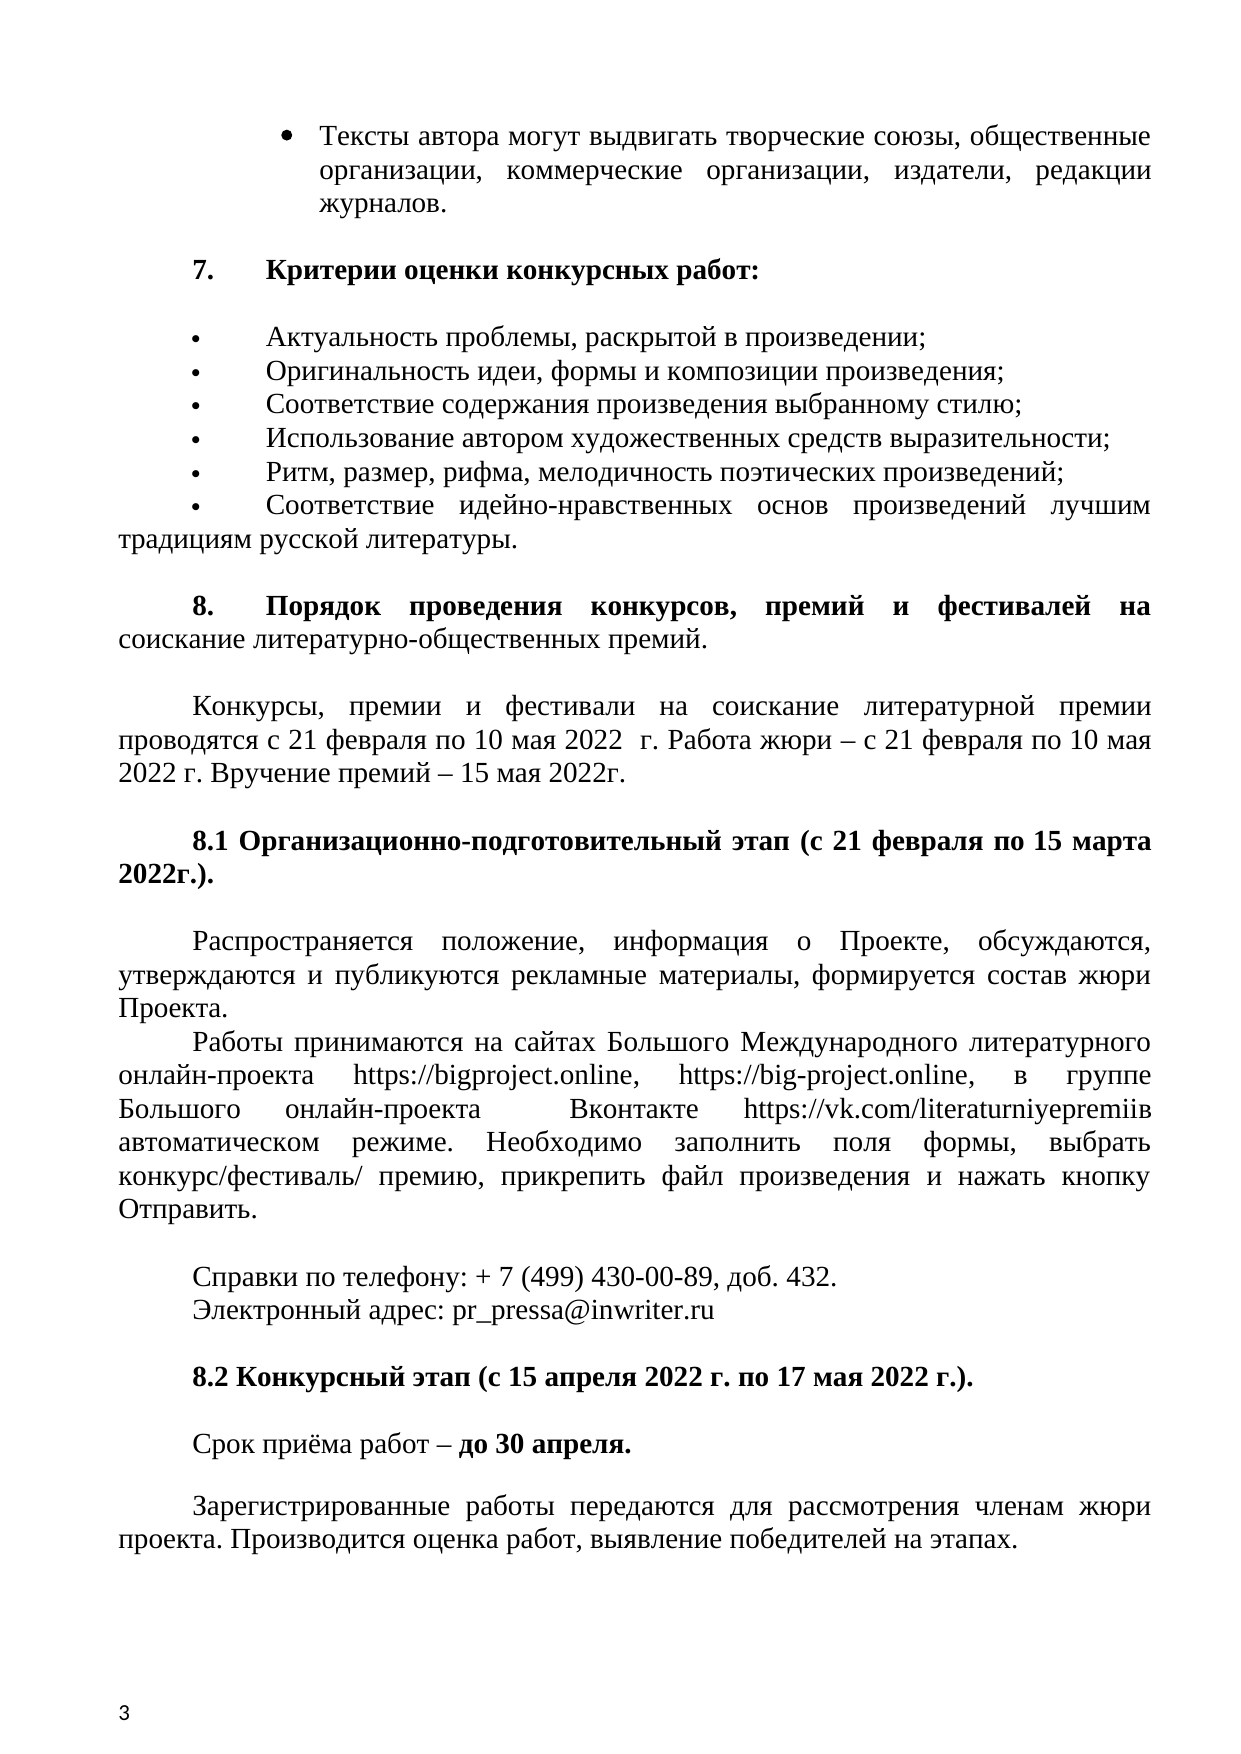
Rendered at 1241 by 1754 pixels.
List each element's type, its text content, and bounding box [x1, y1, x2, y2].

text Распространяется положение, информация о Проекте, обсуждаются, утверждаются и публикуются рекламные материалы, формируется состав жюри Проекта. [118, 923, 1152, 1024]
text 8.2 Конкурсный этап (с 15 апреля 2022 г. по 17 мая 2022 г.). [118, 1359, 1152, 1393]
text Срок приёма работ – до 30 апреля. [118, 1426, 1152, 1460]
list Использование автором художественных средств выразительности; [118, 420, 1152, 454]
list Актуальность проблемы, раскрытой в произведении; [118, 319, 1152, 353]
list Тексты автора могут выдвигать творческие союзы, общественные организации, коммерческие организации, издатели, редакции журналов. [282, 118, 1152, 219]
list Ритм, размер, рифма, мелодичность поэтических произведений; [118, 454, 1152, 487]
list Соответствие идейно-нравственных основ произведений лучшим традициям русской литературы. [118, 487, 1152, 554]
list Порядок проведения конкурсов, премий и фестивалей на соискание литературно-общественных премий. [118, 588, 1152, 655]
list Соответствие содержания произведения выбранному стилю; [118, 387, 1152, 420]
text Электронный адрес: pr_pressa@inwriter.ru [118, 1292, 1152, 1326]
list Критерии оценки конкурсных работ: [118, 252, 1152, 286]
text Зарегистрированные работы передаются для рассмотрения членам жюри проекта. Производится оценка работ, выявление победителей на этапах. [118, 1488, 1152, 1555]
text Работы принимаются на сайтах Большого Международного литературного онлайн-проекта https://bigproject.online, https://big-project.online, в группе Большого онлайн-проекта Вконтакте https://vk.com/literaturniyepremiiв автоматическом режиме. Необходимо заполнить поля формы, выбрать конкурс/фестиваль/ премию, прикрепить файл произведения и нажать кнопку Отправить. [118, 1024, 1152, 1225]
text Справки по телефону: + 7 (499) 430-00-89, доб. 432. [118, 1259, 1152, 1292]
list Оригинальность идеи, формы и композиции произведения; [118, 353, 1152, 387]
text Конкурсы, премии и фестивали на соискание литературной премии проводятся с 21 февраля по 10 мая 2022 г. Работа жюри – с 21 февраля по 10 мая 2022 г. Вручение премий – 15 мая 2022г. [118, 688, 1152, 789]
text 8.1 Организационно-подготовительный этап (с 21 февраля по 15 марта 2022г.). [118, 823, 1152, 890]
